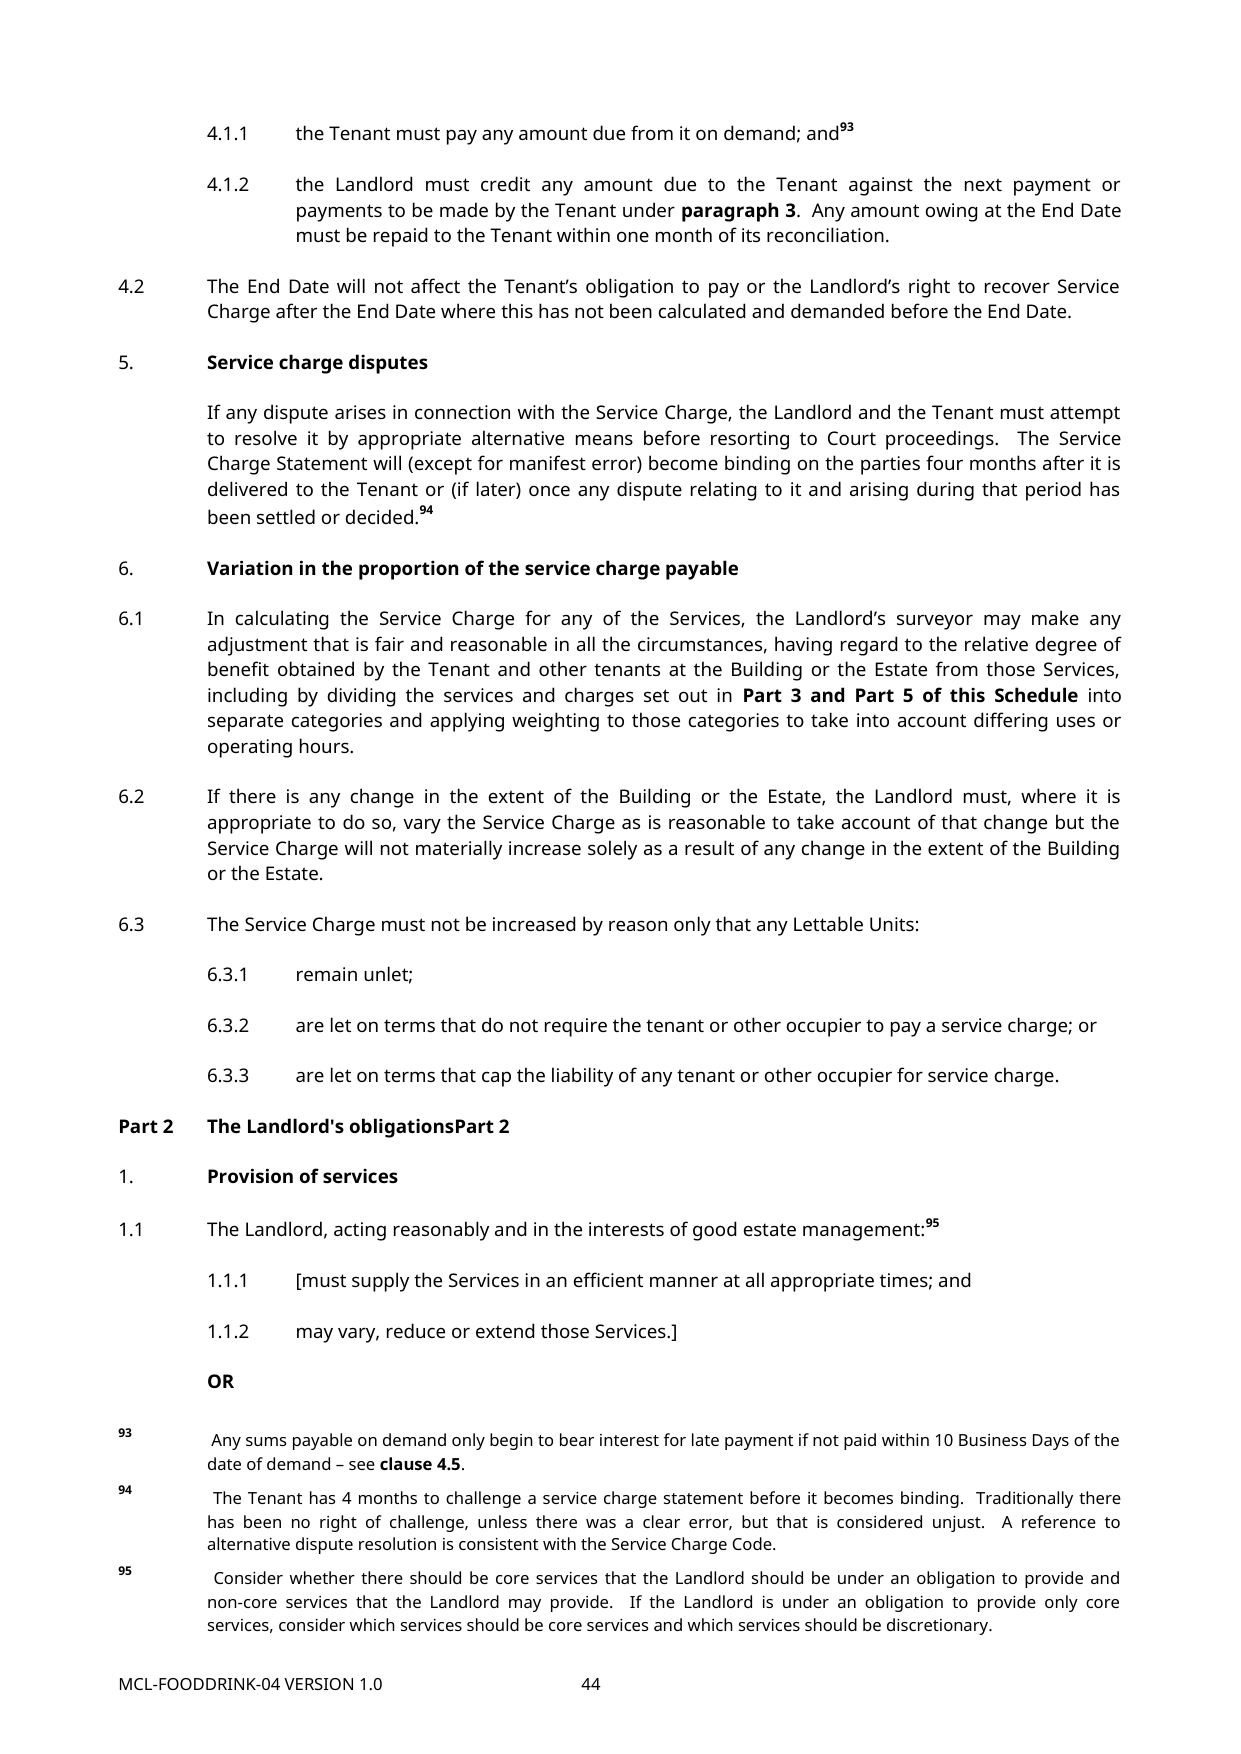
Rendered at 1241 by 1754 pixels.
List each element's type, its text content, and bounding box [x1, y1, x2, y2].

text the Tenant must pay any amount due from it on demand; and [207, 118, 1122, 147]
text If there is any change in the extent of the Building or the Estate, the Landlord must, where it is appropriate to do so, vary the Service Charge as is reasonable to take account of that change but the Service Charge will not materially increase solely as a result of any change in the extent of the Building or the Estate. [118, 784, 1122, 886]
text may vary, reduce or extend those Services.] [207, 1318, 1122, 1343]
text If any dispute arises in connection with the Service Charge, the Landlord and the Tenant must attempt to resolve it by appropriate alternative means before resorting to Court proceedings. The Service Charge Statement will (except for manifest error) become binding on the parties four months after it is delivered to the Tenant or (if later) once any dispute relating to it and arising during that period has been settled or decided. [207, 400, 1122, 530]
text remain unlet; [207, 961, 1122, 987]
text OR [207, 1368, 1122, 1394]
text [must supply the Services in an efficient manner at all appropriate times; and [207, 1267, 1122, 1293]
text The Service Charge must not be increased by reason only that any Lettable Units: [118, 911, 1122, 936]
text The Landlord, acting reasonably and in the interests of good estate management: [118, 1214, 1122, 1242]
text Service charge disputes [118, 349, 1122, 375]
text are let on terms that do not require the tenant or other occupier to pay a service charge; or [207, 1012, 1122, 1037]
text the Landlord must credit any amount due to the Tenant against the next payment or payments to be made by the Tenant under paragraph ‎3. Any amount owing at the End Date must be repaid to the Tenant within one month of its reconciliation. [207, 172, 1122, 248]
list Provision of services [118, 1163, 1122, 1189]
text Variation in the proportion of the service charge payable [118, 555, 1122, 581]
text are let on terms that cap the liability of any tenant or other occupier for service charge. [207, 1062, 1122, 1088]
text In calculating the Service Charge for any of the Services, the Landlord’s surveyor may make any adjustment that is fair and reasonable in all the circumstances, having regard to the relative degree of benefit obtained by the Tenant and other tenants at the Building or the Estate from those Services, including by dividing the services and charges set out in ‎Part 3 and ‎Part 5 of this Schedule into separate categories and applying weighting to those categories to take into account differing uses or operating hours. [118, 606, 1122, 759]
text The End Date will not affect the Tenant’s obligation to pay or the Landlord’s right to recover Service Charge after the End Date where this has not been calculated and demanded before the End Date. [118, 273, 1122, 324]
